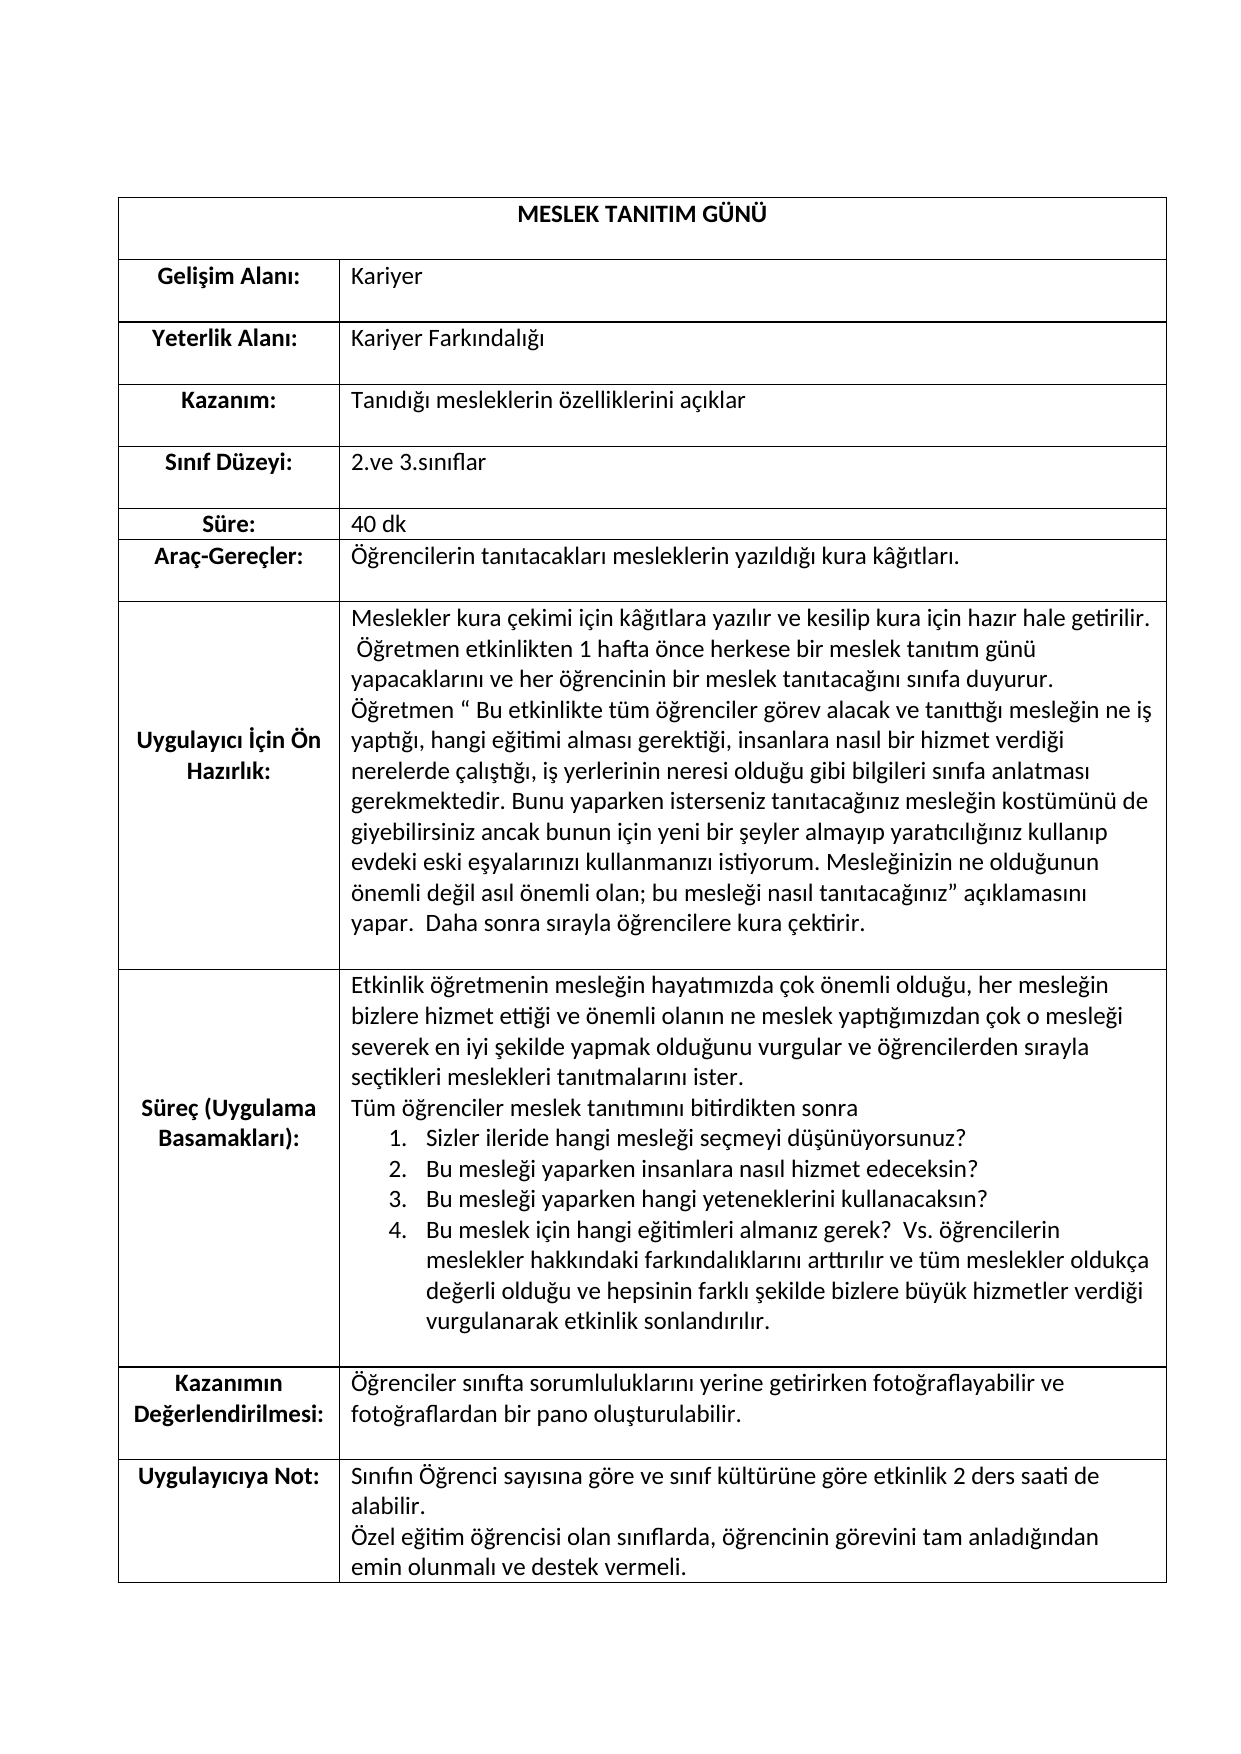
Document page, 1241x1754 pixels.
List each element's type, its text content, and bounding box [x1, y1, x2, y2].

table_cell Uygulayıcı İçin Ön Hazırlık: [119, 602, 339, 968]
table_cell Meslekler kura çekimi için kâğıtlara yazılır ve kesilip kura için hazır hale getirilir. Öğretmen etkinlikten 1 hafta önce herkese bir meslek tanıtım günü yapacaklarını ve her öğrencinin bir meslek tanıtacağını sınıfa duyurur. Öğretmen “ Bu etkinlikte tüm öğrenciler görev alacak ve tanıttığı mesleğin ne iş yaptığı, hangi eğitimi alması gerektiği, insanlara nasıl bir hizmet verdiği nerelerde çalıştığı, iş yerlerinin neresi olduğu gibi bilgileri sınıfa anlatması gerekmektedir. Bunu yaparken isterseniz tanıtacağınız mesleğin kostümünü de giyebilirsiniz ancak bunun için yeni bir şeyler almayıp yaratıcılığınız kullanıp evdeki eski eşyalarınızı kullanmanızı istiyorum. Mesleğinizin ne olduğunun önemli değil asıl önemli olan; bu mesleği nasıl tanıtacağınız” açıklamasını yapar. Daha sonra sırayla öğrencilere kura çektirir. [340, 602, 1166, 968]
table_cell Süre: [119, 509, 339, 539]
table_cell Gelişim Alanı: [119, 260, 339, 321]
table_cell Tanıdığı mesleklerin özelliklerini açıklar [340, 385, 1166, 446]
table_cell Kariyer [340, 260, 1166, 321]
table_cell Araç-Gereçler: [119, 540, 339, 601]
table_cell Öğrenciler sınıfta sorumluluklarını yerine getirirken fotoğraflayabilir ve fotoğraflardan bir pano oluşturulabilir. [340, 1368, 1166, 1459]
table_cell Sınıf Düzeyi: [119, 447, 339, 508]
table_cell Yeterlik Alanı: [119, 323, 339, 383]
table_cell Uygulayıcıya Not: [119, 1460, 339, 1582]
table_cell Kariyer Farkındalığı [340, 323, 1166, 383]
table_cell 2.ve 3.sınıflar [340, 447, 1166, 508]
table_cell 40 dk [340, 509, 1166, 539]
table_cell Sınıfın Öğrenci sayısına göre ve sınıf kültürüne göre etkinlik 2 ders saati de alabilir. Özel eğitim öğrencisi olan sınıflarda, öğrencinin görevini tam anladığından emin olunmalı ve destek vermeli. [340, 1460, 1166, 1582]
table_cell Süreç (Uygulama Basamakları): [119, 970, 339, 1366]
table_cell Öğrencilerin tanıtacakları mesleklerin yazıldığı kura kâğıtları. [340, 540, 1166, 601]
table_cell Kazanımın Değerlendirilmesi: [119, 1368, 339, 1459]
table_cell Etkinlik öğretmenin mesleğin hayatımızda çok önemli olduğu, her mesleğin bizlere hizmet ettiği ve önemli olanın ne meslek yaptığımızdan çok o mesleği severek en iyi şekilde yapmak olduğunu vurgular ve öğrencilerden sırayla seçtikleri meslekleri tanıtmalarını ister. Tüm öğrenciler meslek tanıtımını bitirdikten sonra Sizler ileride hangi mesleği seçmeyi düşünüyorsunuz? Bu mesleği yaparken insanlara nasıl hizmet edeceksin? Bu mesleği yaparken hangi yeteneklerini kullanacaksın? Bu meslek için hangi eğitimleri almanız gerek? Vs. öğrencilerin meslekler hakkındaki farkındalıklarını arttırılır ve tüm meslekler oldukça değerli olduğu ve hepsinin farklı şekilde bizlere büyük hizmetler verdiği vurgulanarak etkinlik sonlandırılır. [340, 970, 1166, 1366]
table_cell Kazanım: [119, 385, 339, 446]
table_header MESLEK TANITIM GÜNÜ [119, 198, 1166, 259]
